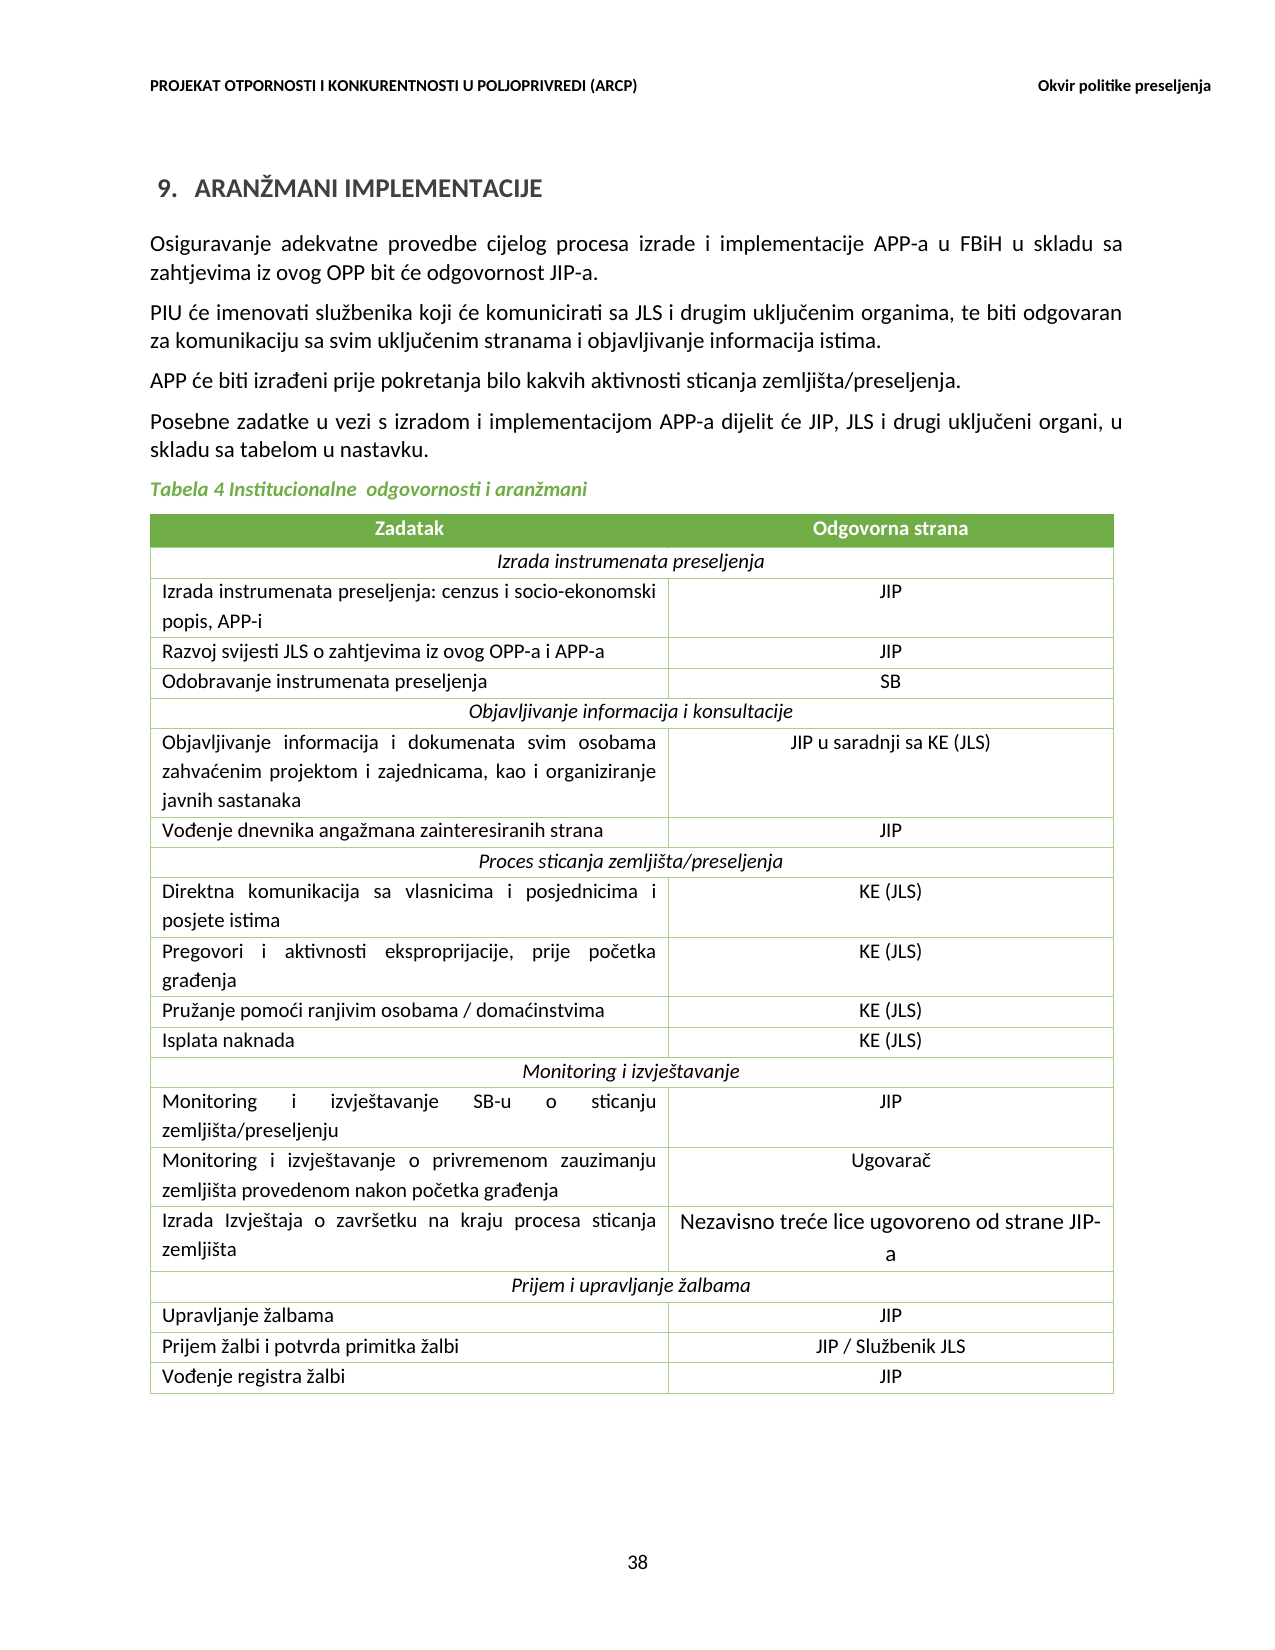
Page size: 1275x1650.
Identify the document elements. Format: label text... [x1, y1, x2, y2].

table_cell Direktna komunikacija sa vlasnicima i posjednicima i posjete istima [151, 878, 668, 937]
table_cell Isplata naknada [151, 1028, 668, 1057]
table_cell KE (JLS) [669, 938, 1113, 996]
table_header Zadatak [151, 515, 668, 547]
table_cell Odobravanje instrumenata preseljenja [151, 669, 668, 698]
table_cell KE (JLS) [669, 878, 1113, 937]
table_header Odgovorna strana [669, 515, 1113, 547]
table_cell JIP / Službenik JLS [669, 1333, 1113, 1362]
text Tabela 4 Institucionalne odgovornosti i aranžmani [150, 476, 1125, 501]
table_cell Pregovori i aktivnosti eksproprijacije, prije početka građenja [151, 938, 668, 996]
table_cell Upravljanje žalbama [151, 1303, 668, 1332]
table_cell Monitoring i izvještavanje o privremenom zauzimanju zemljišta provedenom nakon početka građenja [151, 1148, 668, 1206]
table_cell Vođenje registra žalbi [151, 1363, 668, 1392]
table_cell JIP [669, 638, 1113, 667]
table_cell Vođenje dnevnika angažmana zainteresiranih strana [151, 818, 668, 847]
table_cell JIP [669, 1088, 1113, 1147]
table_cell Prijem i upravljanje žalbama [151, 1272, 1113, 1302]
table_cell Izrada instrumenata preseljenja [151, 548, 1113, 578]
table_cell JIP [669, 579, 1113, 637]
table_cell KE (JLS) [669, 997, 1113, 1027]
table_cell Monitoring i izvještavanje [151, 1058, 1113, 1087]
text Posebne zadatke u vezi s izradom i implementacijom APP-a dijelit će JIP, JLS i drugi uključeni organi, u skladu sa tabelom u nastavku. [150, 407, 1125, 463]
table_cell JIP [669, 1363, 1113, 1392]
table_cell Pružanje pomoći ranjivim osobama / domaćinstvima [151, 997, 668, 1027]
subtitle ARANŽMANI IMPLEMENTACIJE [157, 171, 1125, 204]
table_cell JIP [669, 818, 1113, 847]
table_cell Monitoring i izvještavanje SB-u o sticanju zemljišta/preseljenju [151, 1088, 668, 1147]
text PIU će imenovati službenika koji će komunicirati sa JLS i drugim uključenim organima, te biti odgovaran za komunikaciju sa svim uključenim stranama i objavljivanje informacija istima. [150, 298, 1125, 354]
table_cell Razvoj svijesti JLS o zahtjevima iz ovog OPP-a i APP-a [151, 638, 668, 667]
table_cell JIP u saradnji sa KE (JLS) [669, 729, 1113, 817]
table_cell Objavljivanje informacija i dokumenata svim osobama zahvaćenim projektom i zajednicama, kao i organiziranje javnih sastanaka [151, 729, 668, 817]
text Osiguravanje adekvatne provedbe cijelog procesa izrade i implementacije APP-a u FBiH u skladu sa zahtjevima iz ovog OPP bit će odgovornost JIP-a. [150, 229, 1125, 286]
table_cell KE (JLS) [669, 1028, 1113, 1057]
table_cell Izrada Izvještaja o završetku na kraju procesa sticanja zemljišta [151, 1207, 668, 1271]
table_cell Ugovarač [669, 1148, 1113, 1206]
table_cell Proces sticanja zemljišta/preseljenja [151, 848, 1113, 877]
table_cell Izrada instrumenata preseljenja: cenzus i socio-ekonomski popis, APP-i [151, 579, 668, 637]
table_cell SB [669, 669, 1113, 698]
table_cell Nezavisno treće lice ugovoreno od strane JIP-a [669, 1207, 1113, 1271]
table_cell Prijem žalbi i potvrda primitka žalbi [151, 1333, 668, 1362]
table_cell Objavljivanje informacija i konsultacije [151, 699, 1113, 728]
table_cell JIP [669, 1303, 1113, 1332]
text APP će biti izrađeni prije pokretanja bilo kakvih aktivnosti sticanja zemljišta/preseljenja. [150, 367, 1125, 395]
